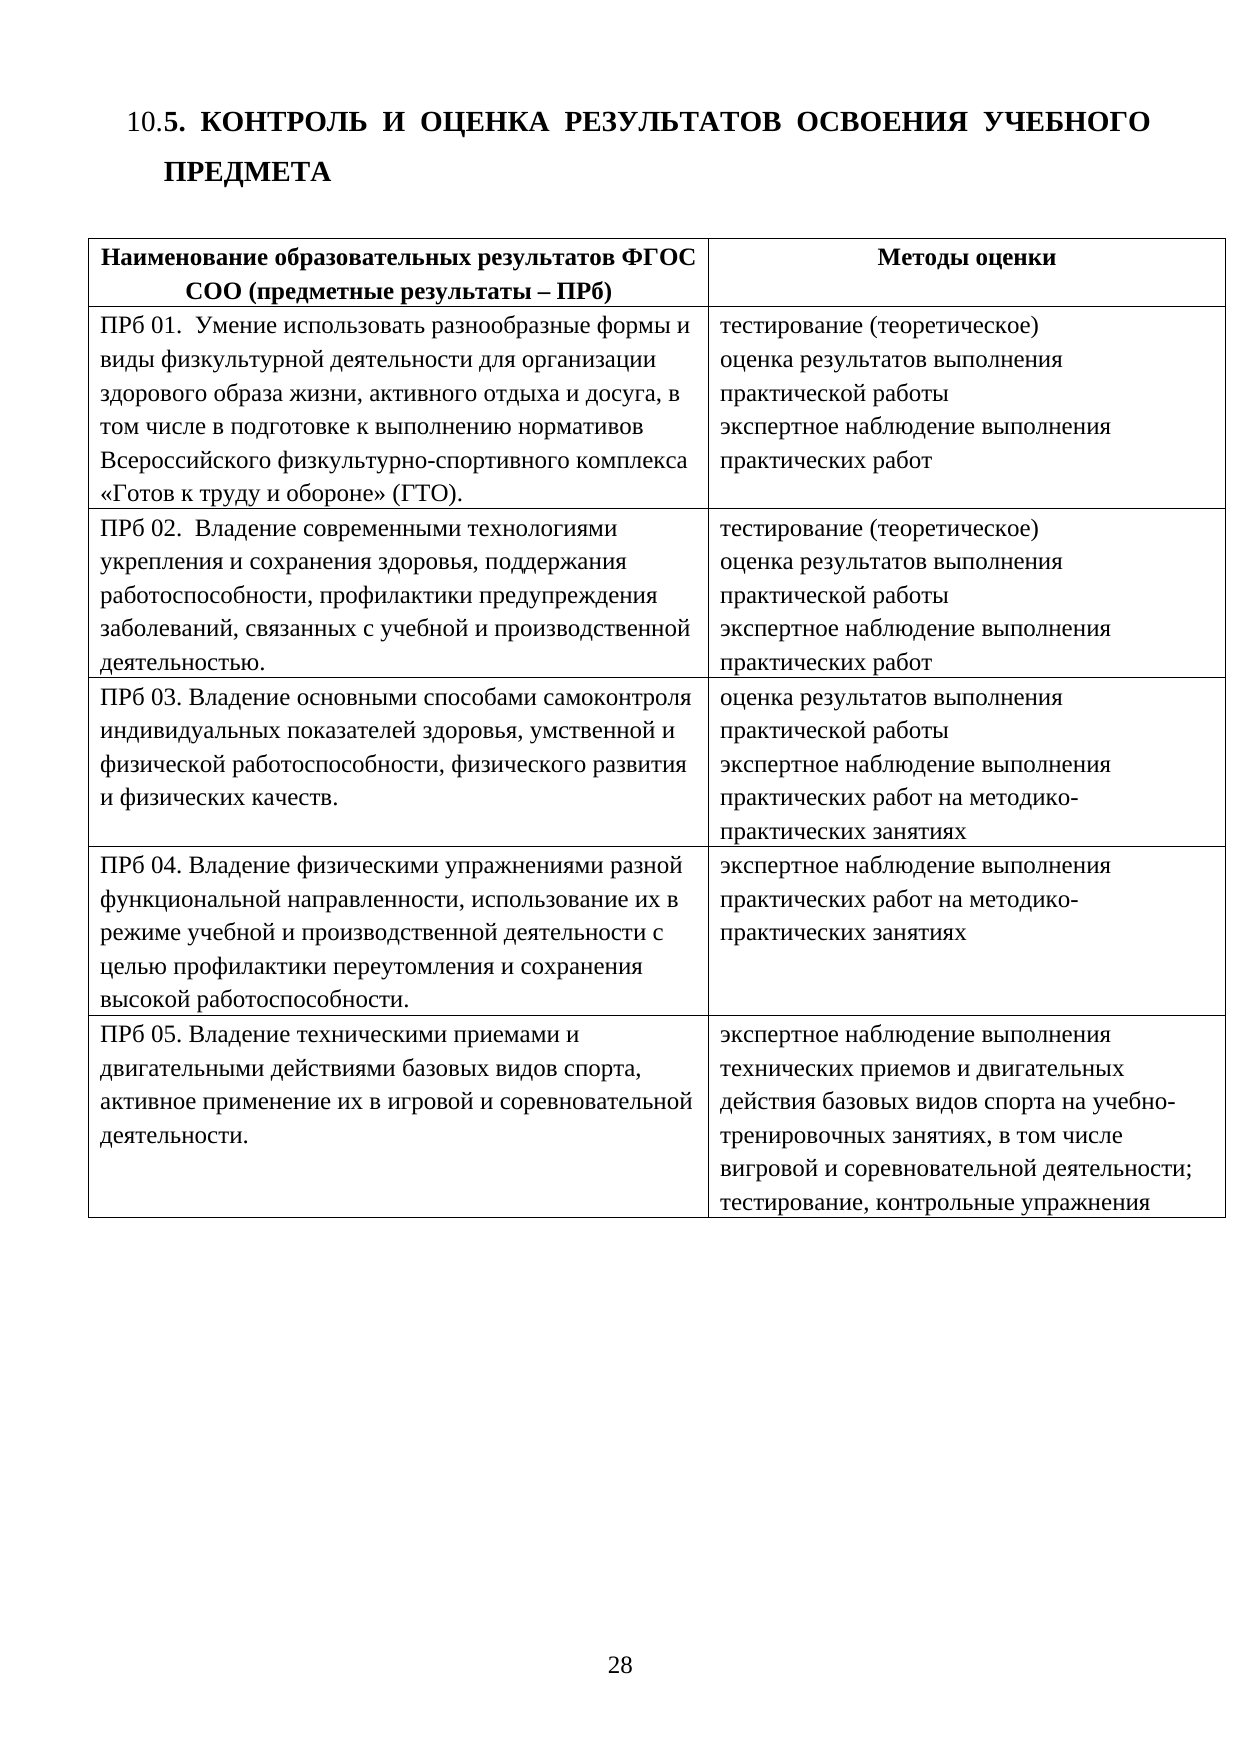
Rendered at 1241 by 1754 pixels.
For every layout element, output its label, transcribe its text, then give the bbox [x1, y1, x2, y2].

table_cell ПРб 03. Владение основными способами самоконтроля индивидуальных показателей здоровья, умственной и физической работоспособности, физического развития и физических качеств. [89, 678, 708, 846]
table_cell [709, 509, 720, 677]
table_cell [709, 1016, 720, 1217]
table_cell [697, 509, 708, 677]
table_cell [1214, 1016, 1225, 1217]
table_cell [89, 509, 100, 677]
table_header Методы оценки [709, 239, 1225, 306]
table_cell тестирование (теоретическое) оценка результатов выполнения практической работы экспертное наблюдение выполнения практических работ [709, 307, 1225, 508]
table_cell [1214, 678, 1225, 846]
list window.edu.ru - Единое окно доступа к образовательным ресурсам.5. КОНТРОЛЬ И ОЦЕНКА РЕЗУЛЬТАТОВ ОСВОЕНИЯ УЧЕБНОГО ПРЕДМЕТА [126, 104, 1152, 188]
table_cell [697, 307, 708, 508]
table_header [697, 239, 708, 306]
table_cell ПРб 05. Владение техническими приемами и двигательными действиями базовых видов спорта, активное применение их в игровой и соревновательной деятельности. [89, 1016, 708, 1217]
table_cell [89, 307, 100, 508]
table_cell экспертное наблюдение выполнения практических работ на методико-практических занятиях [709, 847, 1225, 1014]
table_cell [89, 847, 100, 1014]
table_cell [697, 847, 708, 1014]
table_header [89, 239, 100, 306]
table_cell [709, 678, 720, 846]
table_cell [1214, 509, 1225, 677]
